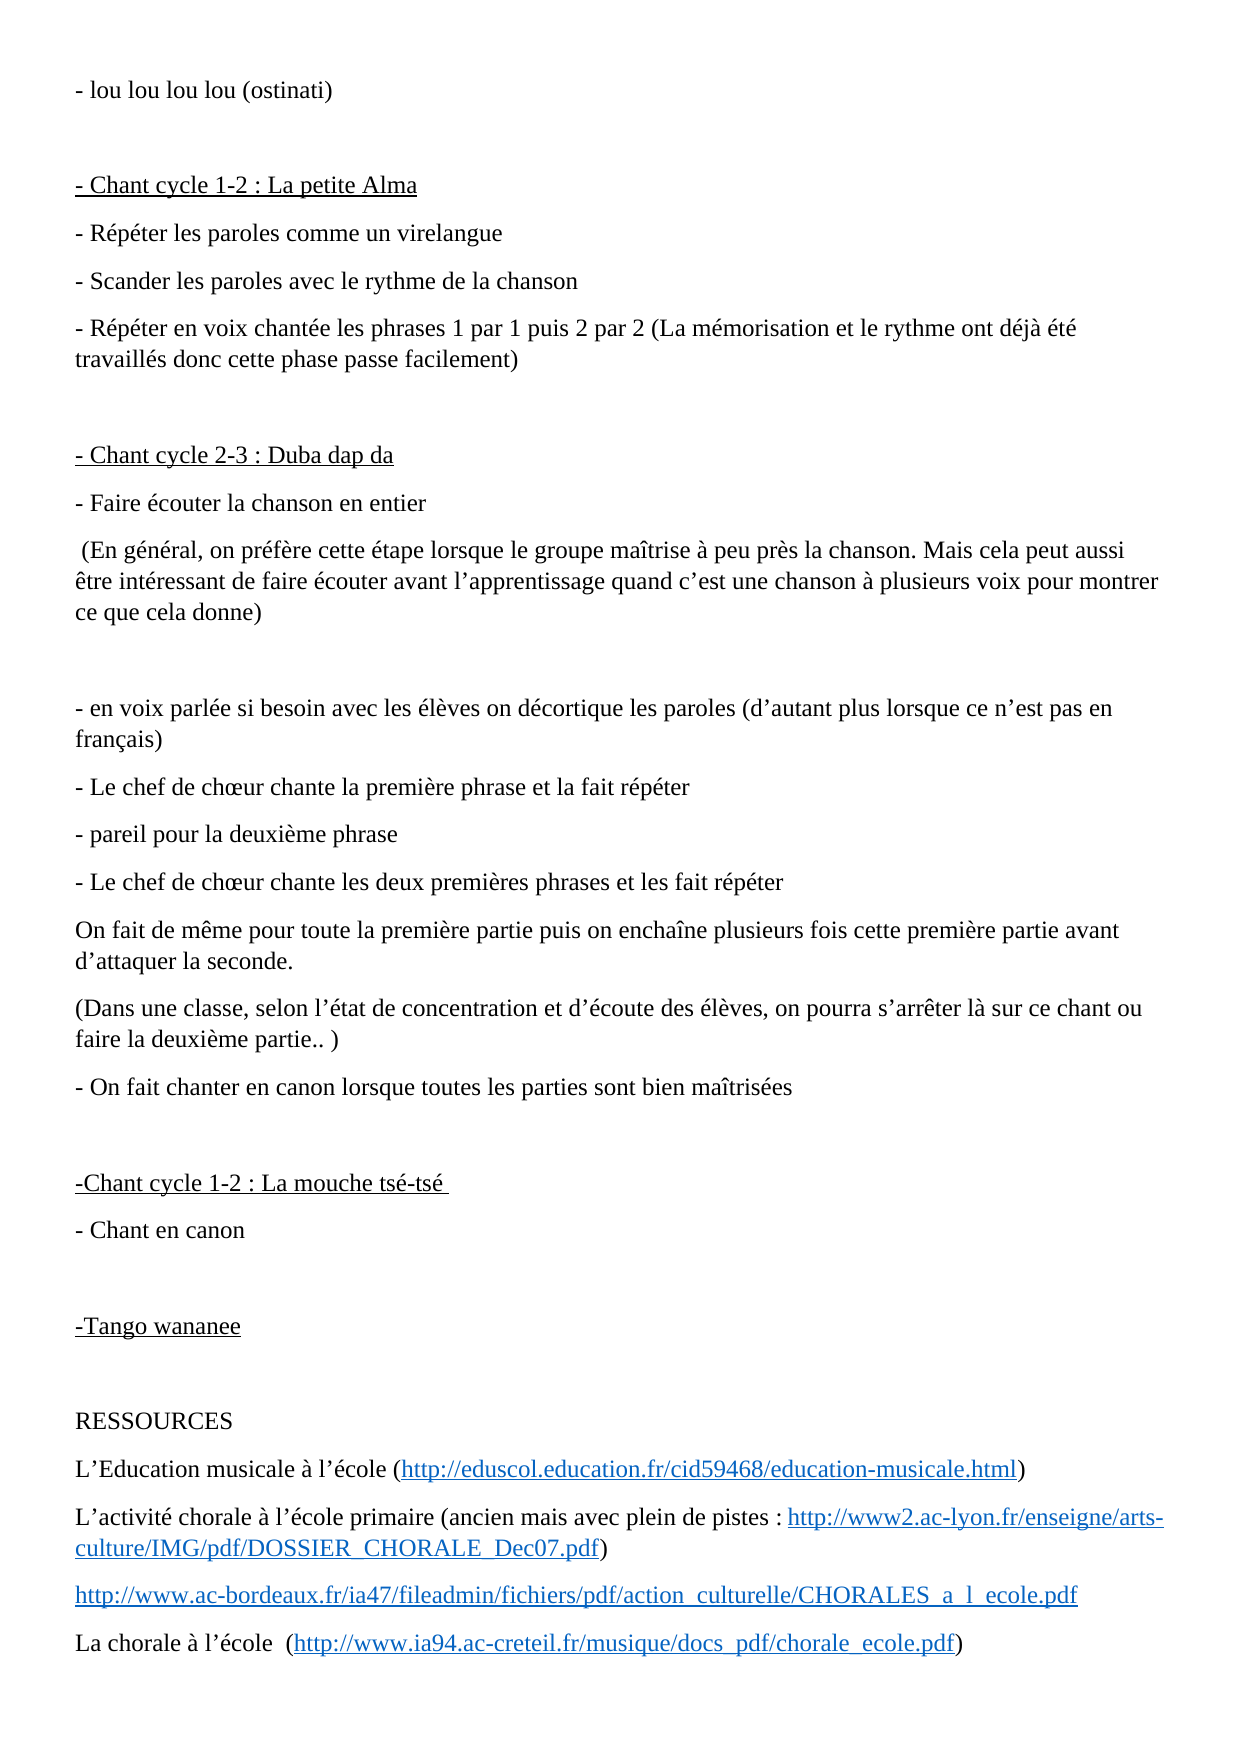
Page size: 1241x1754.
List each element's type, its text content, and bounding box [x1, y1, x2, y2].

text - Répéter les paroles comme un virelangue [75, 218, 1165, 247]
text - en voix parlée si besoin avec les élèves on décortique les paroles (d’autant plus lorsque ce n’est pas en français) [75, 693, 1165, 753]
text - Chant cycle 1-2 : La petite Alma [75, 170, 1165, 199]
text L’activité chorale à l’école primaire (ancien mais avec plein de pistes : http://www2.ac-lyon.fr/enseigne/arts-culture/IMG/pdf/DOSSIER_CHORALE_Dec07.pdf) [75, 1502, 1165, 1561]
text - On fait chanter en canon lorsque toutes les parties sont bien maîtrisées [75, 1072, 1165, 1101]
text - Faire écouter la chanson en entier [75, 488, 1165, 516]
text http://www.ac-bordeaux.fr/ia47/fileadmin/fichiers/pdf/action_culturelle/CHORALES_a_l_ecole.pdf [75, 1580, 1165, 1609]
text - Chant en canon [75, 1215, 1165, 1244]
text L’Education musicale à l’école (http://eduscol.education.fr/cid59468/education-musicale.html) [75, 1454, 1165, 1483]
text - lou lou lou lou (ostinati) [75, 75, 1165, 104]
text - Répéter en voix chantée les phrases 1 par 1 puis 2 par 2 (La mémorisation et le rythme ont déjà été travaillés donc cette phase passe facilement) [75, 313, 1165, 373]
text -Tango wananee [75, 1311, 1165, 1339]
text - Le chef de chœur chante la première phrase et la fait répéter [75, 772, 1165, 800]
text - Chant cycle 2-3 : Duba dap da [75, 440, 1165, 469]
text On fait de même pour toute la première partie puis on enchaîne plusieurs fois cette première partie avant d’attaquer la seconde. [75, 915, 1165, 974]
text -Chant cycle 1-2 : La mouche tsé-tsé [75, 1168, 1165, 1196]
text (Dans une classe, selon l’état de concentration et d’écoute des élèves, on pourra s’arrêter là sur ce chant ou faire la deuxième partie.. ) [75, 993, 1165, 1053]
text - pareil pour la deuxième phrase [75, 819, 1165, 848]
text - Scander les paroles avec le rythme de la chanson [75, 266, 1165, 294]
text La chorale à l’école (http://www.ia94.ac-creteil.fr/musique/docs_pdf/chorale_ecole.pdf) [75, 1628, 1165, 1657]
text RESSOURCES [75, 1406, 1165, 1435]
text - Le chef de chœur chante les deux premières phrases et les fait répéter [75, 867, 1165, 896]
text (En général, on préfère cette étape lorsque le groupe maîtrise à peu près la chanson. Mais cela peut aussi être intéressant de faire écouter avant l’apprentissage quand c’est une chanson à plusieurs voix pour montrer ce que cela donne) [75, 535, 1165, 626]
